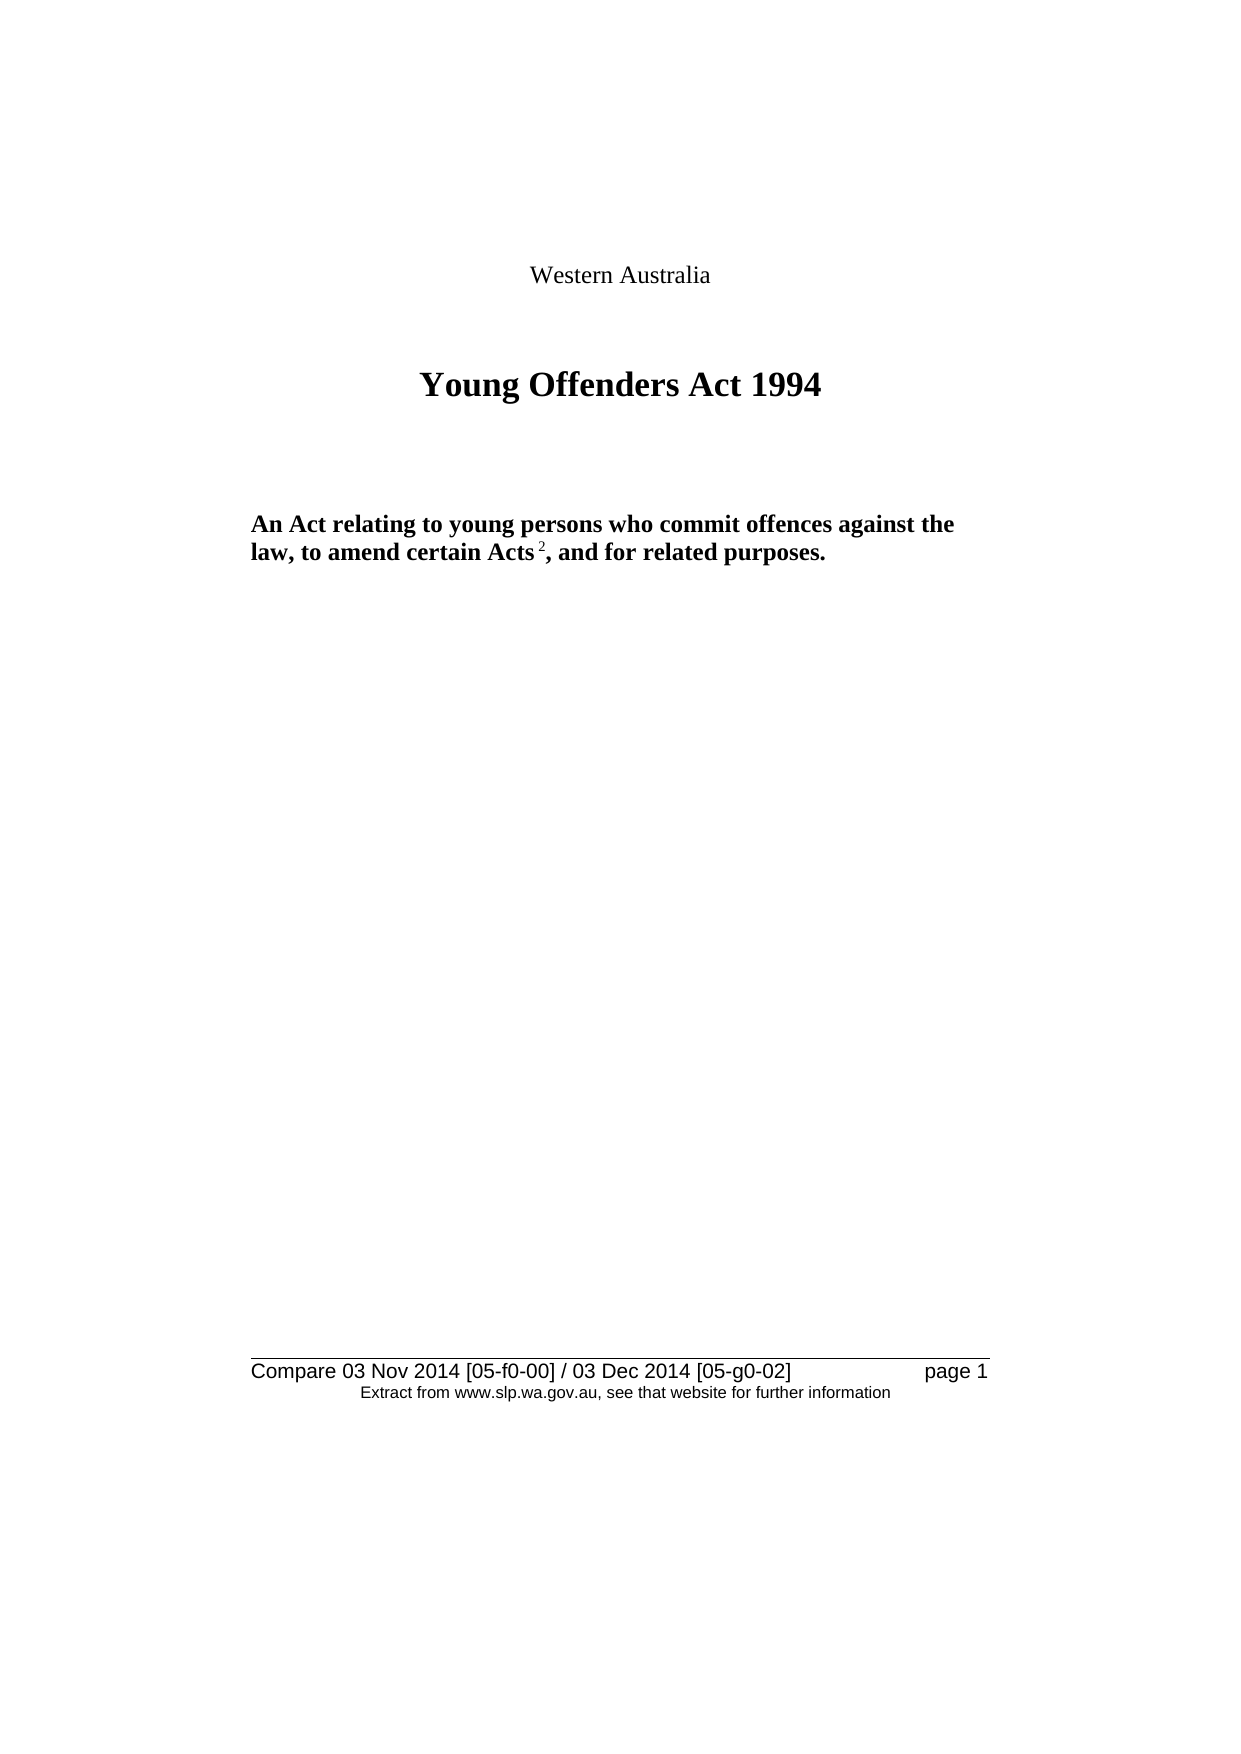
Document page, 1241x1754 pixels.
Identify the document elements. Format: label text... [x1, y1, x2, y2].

text Young Offenders Act 1994 [251, 364, 990, 404]
title An Act relating to young persons who commit offences against the law, to amend certain Acts 2, and for related purposes. [251, 509, 990, 566]
text Western Australia [251, 260, 990, 289]
